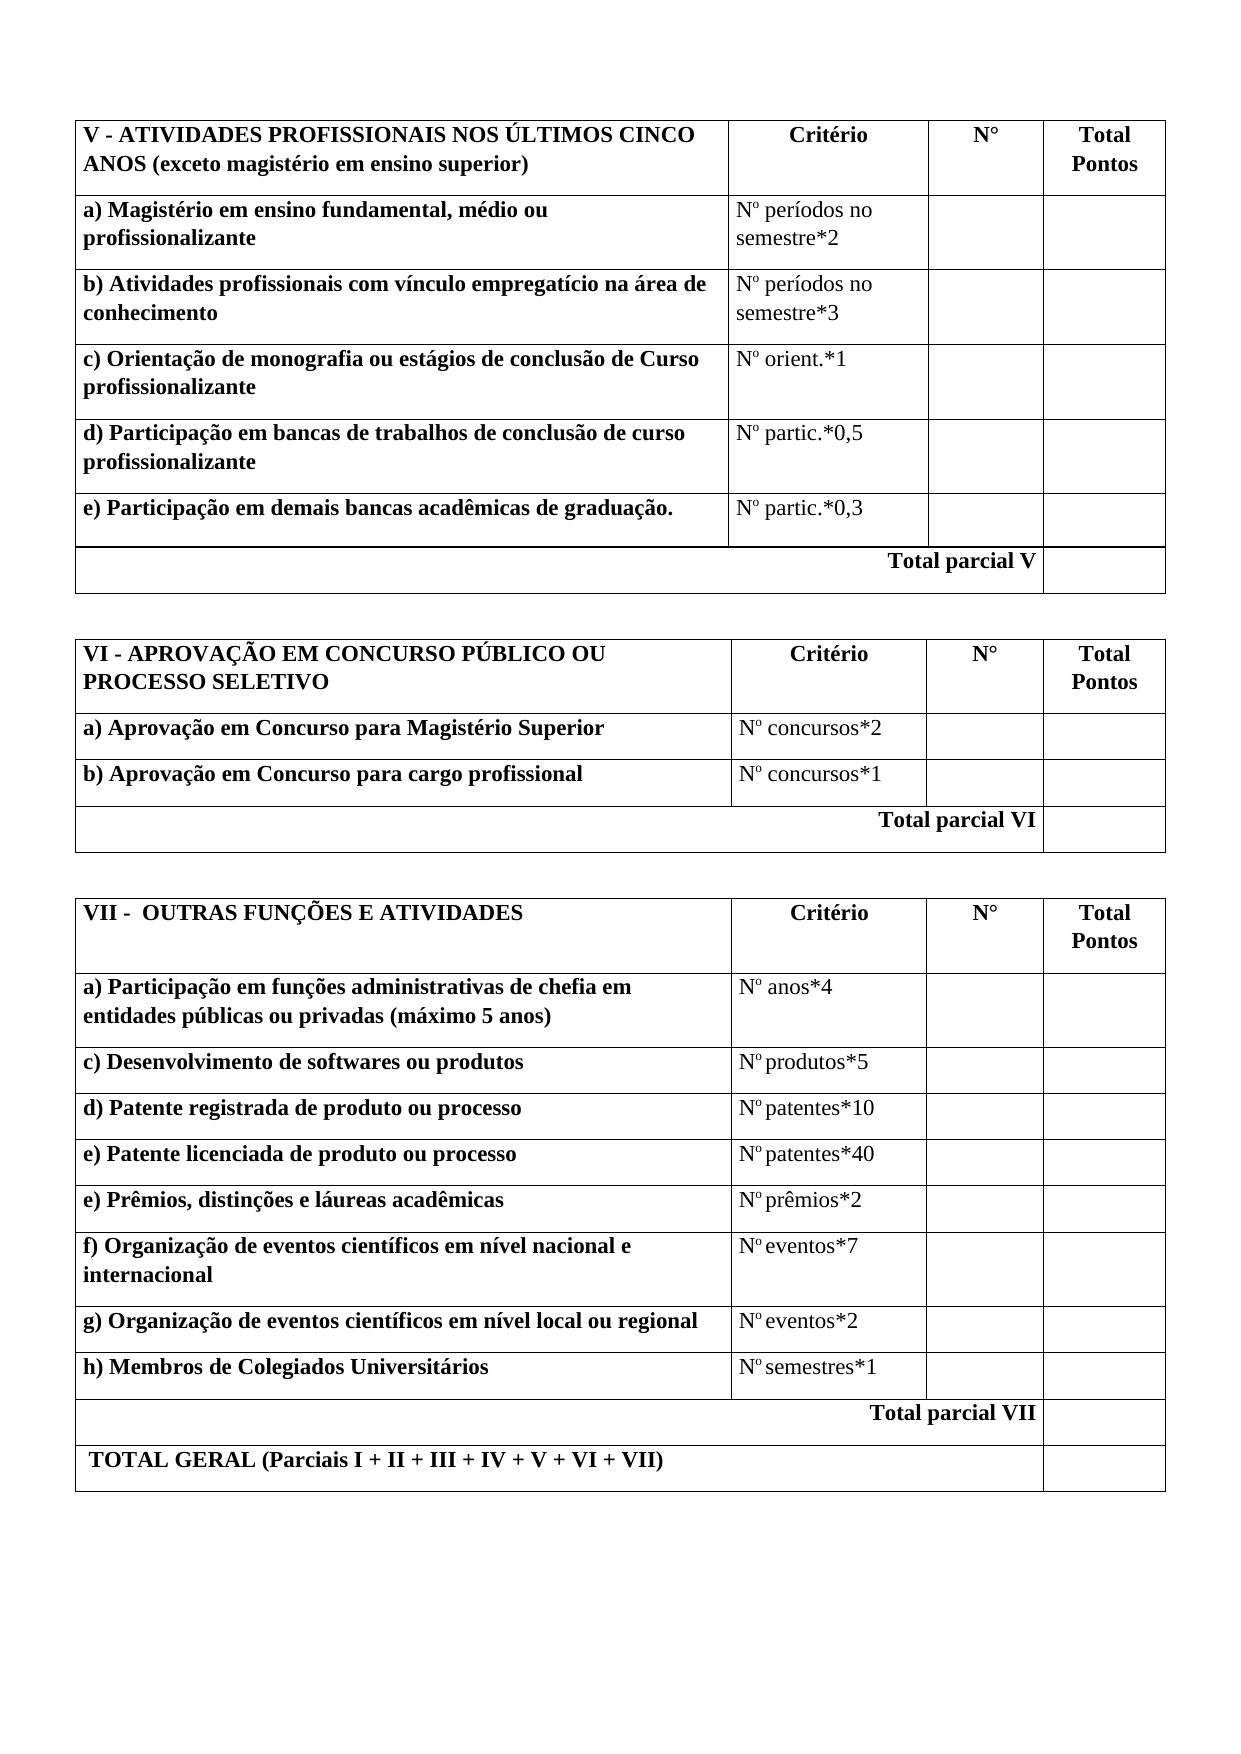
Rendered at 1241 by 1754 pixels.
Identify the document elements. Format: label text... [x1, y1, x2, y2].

table_cell [929, 345, 1043, 418]
table_header Critério [732, 899, 926, 972]
table_header N° [927, 640, 1043, 713]
table_cell [929, 270, 1043, 344]
table_cell No partic.*0,5 [729, 420, 928, 493]
table_cell a) Participação em funções administrativas de chefia em entidades públicas ou privadas (máximo 5 anos) [76, 974, 731, 1047]
table_cell c) Orientação de monografia ou estágios de conclusão de Curso profissionalizante [76, 345, 728, 418]
table_cell [1044, 1353, 1165, 1398]
table_cell No patentes*10 [732, 1094, 926, 1139]
table_header Critério [729, 121, 928, 195]
table_cell [1044, 420, 1165, 493]
table_cell [1044, 1048, 1165, 1093]
table_cell b) Atividades profissionais com vínculo empregatício na área de conhecimento [76, 270, 728, 344]
table_cell [1044, 1233, 1165, 1306]
table_cell b) Aprovação em Concurso para cargo profissional [76, 760, 731, 806]
table_cell d) Patente registrada de produto ou processo [76, 1094, 731, 1139]
table_cell [927, 1140, 1043, 1185]
table_cell [1044, 1094, 1165, 1139]
table_cell [1044, 974, 1165, 1047]
table_cell [927, 1353, 1043, 1398]
table_cell a) Magistério em ensino fundamental, médio ou profissionalizante [76, 196, 728, 269]
table_cell [1044, 196, 1165, 269]
table_cell No partic.*0,3 [729, 494, 928, 546]
table_cell No produtos*5 [732, 1048, 926, 1093]
table_header V - ATIVIDADES PROFISSIONAIS NOS ÚLTIMOS CINCO ANOS (exceto magistério em ensino superior) [76, 121, 728, 195]
table_cell d) Participação em bancas de trabalhos de conclusão de curso profissionalizante [76, 420, 728, 493]
table_cell TOTAL GERAL (Parciais I + II + III + IV + V + VI + VII) [76, 1446, 1043, 1491]
table_cell [1044, 1140, 1165, 1185]
table_cell [1044, 1186, 1165, 1232]
table_cell f) Organização de eventos científicos em nível nacional e internacional [76, 1233, 731, 1306]
table_cell [1044, 807, 1165, 852]
table_cell [927, 974, 1043, 1047]
table_cell e) Prêmios, distinções e láureas acadêmicas [76, 1186, 731, 1232]
table_cell h) Membros de Colegiados Universitários [76, 1353, 731, 1398]
table_cell [927, 714, 1043, 759]
table_cell [1044, 1400, 1165, 1444]
table_cell a) Aprovação em Concurso para Magistério Superior [76, 714, 731, 759]
table_cell e) Patente licenciada de produto ou processo [76, 1140, 731, 1185]
table_cell [1044, 548, 1165, 592]
table_header Total Pontos [1044, 640, 1165, 713]
table_cell No anos*4 [732, 974, 926, 1047]
table_cell [929, 494, 1043, 546]
table_header N° [927, 899, 1043, 972]
table_cell c) Desenvolvimento de softwares ou produtos [76, 1048, 731, 1093]
table_cell [927, 1186, 1043, 1232]
table_header VI - APROVAÇÃO EM CONCURSO PÚBLICO OU PROCESSO SELETIVO [76, 640, 731, 713]
table_cell [927, 1233, 1043, 1306]
table_header N° [929, 121, 1043, 195]
table_cell Total parcial VII [76, 1400, 1043, 1444]
table_cell No períodos no semestre*3 [729, 270, 928, 344]
table_cell [1044, 760, 1165, 806]
table_cell e) Participação em demais bancas acadêmicas de graduação. [76, 494, 728, 546]
table_cell [927, 1094, 1043, 1139]
table_cell [929, 196, 1043, 269]
table_header Total Pontos [1044, 899, 1165, 972]
table_cell Total parcial VI [76, 807, 1043, 852]
table_cell No prêmios*2 [732, 1186, 926, 1232]
table_cell [1044, 714, 1165, 759]
table_cell No semestres*1 [732, 1353, 926, 1398]
table_cell [1044, 494, 1165, 546]
table_cell [929, 420, 1043, 493]
table_cell No eventos*7 [732, 1233, 926, 1306]
table_cell [1044, 345, 1165, 418]
table_cell No patentes*40 [732, 1140, 926, 1185]
table_cell [1044, 1307, 1165, 1352]
table_cell No períodos no semestre*2 [729, 196, 928, 269]
table_cell [927, 1048, 1043, 1093]
table_header Total Pontos [1044, 121, 1165, 195]
table_cell No orient.*1 [729, 345, 928, 418]
table_cell [1044, 270, 1165, 344]
table_cell No concursos*1 [732, 760, 926, 806]
table_cell Total parcial V [76, 548, 1043, 592]
table_cell [1044, 1446, 1165, 1491]
table_cell No eventos*2 [732, 1307, 926, 1352]
table_header Critério [732, 640, 926, 713]
table_header VII - OUTRAS FUNÇÕES E ATIVIDADES [76, 899, 731, 972]
table_cell g) Organização de eventos científicos em nível local ou regional [76, 1307, 731, 1352]
table_cell No concursos*2 [732, 714, 926, 759]
table_cell [927, 1307, 1043, 1352]
table_cell [927, 760, 1043, 806]
